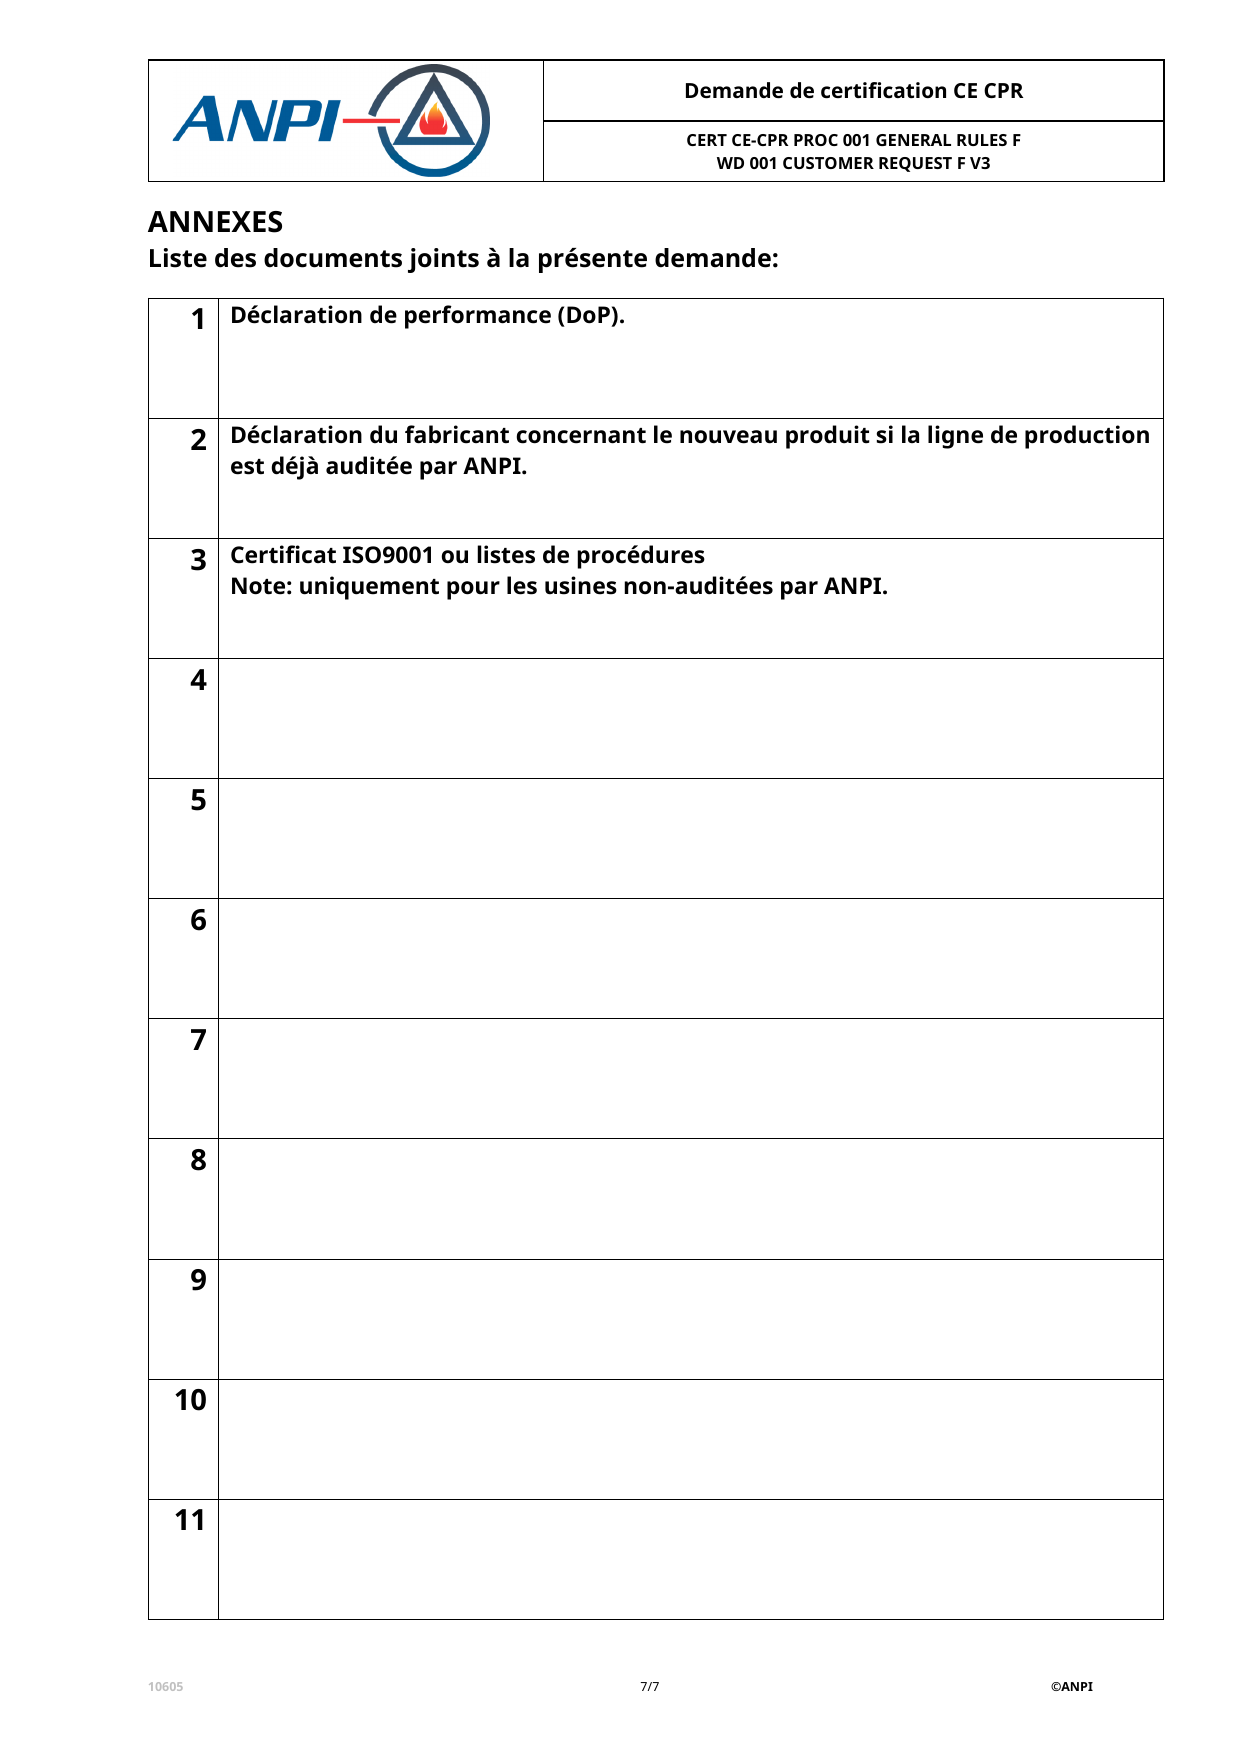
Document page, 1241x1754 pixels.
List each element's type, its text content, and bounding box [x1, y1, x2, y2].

table_cell [149, 1380, 218, 1499]
picture [172, 64, 490, 177]
text Liste des documents joints à la présente demande: [148, 241, 1151, 275]
table_cell Déclaration du fabricant concernant le nouveau produit si la ligne de production est déjà auditée par ANPI. [219, 419, 1163, 538]
table_cell [149, 539, 218, 658]
table_header [149, 299, 218, 418]
table_cell [219, 1260, 1163, 1378]
table_cell [219, 1380, 1163, 1499]
table_cell [219, 1019, 1163, 1138]
table_cell [149, 1019, 218, 1138]
table_cell [219, 779, 1163, 898]
table_cell [219, 1139, 1163, 1258]
table_cell [149, 1260, 218, 1378]
table_cell [149, 779, 218, 898]
table_cell [149, 659, 218, 778]
table_header Déclaration de performance (DoP). [219, 299, 1163, 418]
table_cell [149, 1139, 218, 1258]
table_cell [219, 1500, 1163, 1619]
text ANNEXES [148, 201, 1151, 241]
table_cell [149, 419, 218, 538]
table_cell Certificat ISO9001 ou listes de procédures Note: uniquement pour les usines non-auditées par ANPI. [219, 539, 1163, 658]
table_cell [219, 899, 1163, 1018]
table_cell [219, 659, 1163, 778]
table_cell [149, 899, 218, 1018]
table_cell [149, 1500, 218, 1619]
